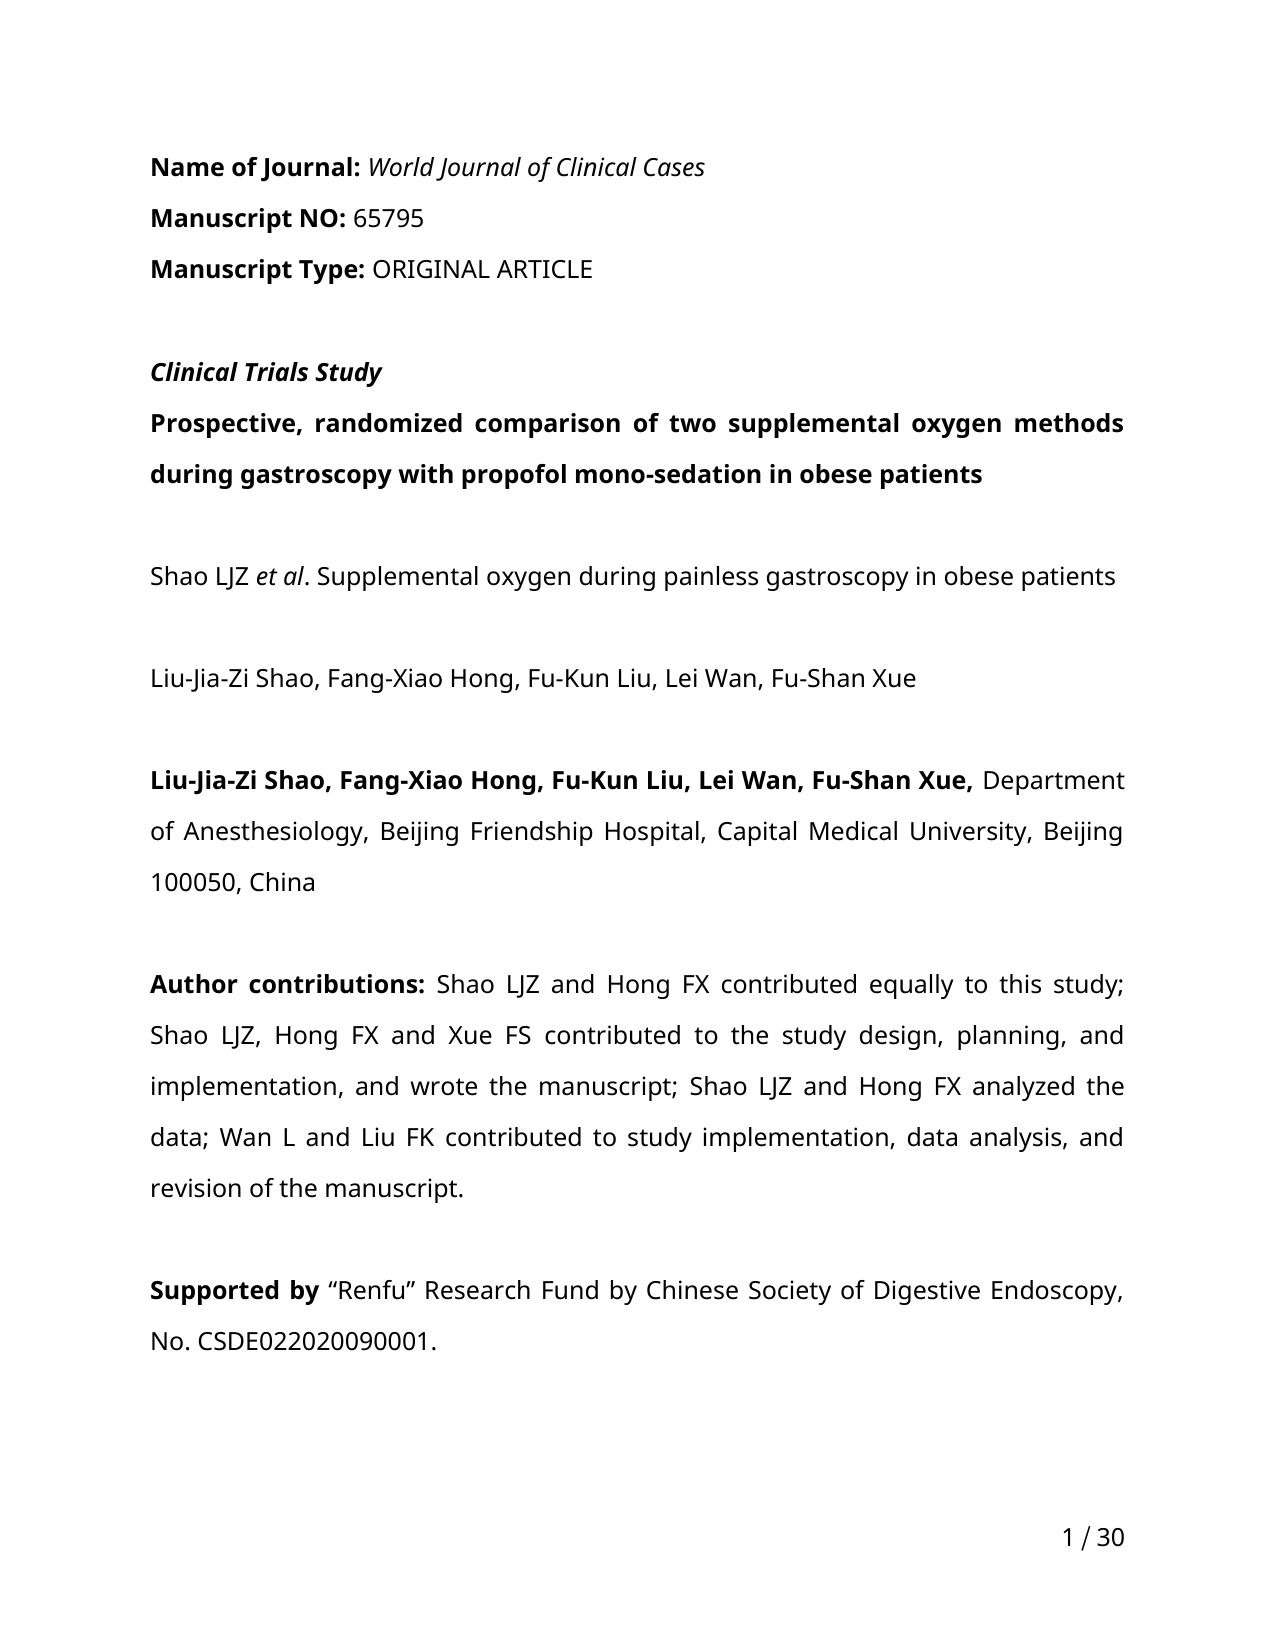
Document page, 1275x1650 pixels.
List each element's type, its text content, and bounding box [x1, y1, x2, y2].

text Manuscript NO: 65795 [150, 201, 1125, 235]
text Liu-Jia-Zi Shao, Fang-Xiao Hong, Fu-Kun Liu, Lei Wan, Fu-Shan Xue [150, 660, 1125, 694]
text Author contributions: Shao LJZ and Hong FX contributed equally to this study; Shao LJZ, Hong FX and Xue FS contributed to the study design, planning, and implementation, and wrote the manuscript; Shao LJZ and Hong FX analyzed the data; Wan L and Liu FK contributed to study implementation, data analysis, and revision of the manuscript. [150, 967, 1125, 1205]
text Liu-Jia-Zi Shao, Fang-Xiao Hong, Fu-Kun Liu, Lei Wan, Fu-Shan Xue, Department of Anesthesiology, Beijing Friendship Hospital, Capital Medical University, Beijing 100050, China [150, 762, 1125, 899]
text prospective, randomized comparison of two supplemental oxygen methods during gastroscopy with propofol mono-sedation in obese patients [150, 405, 1125, 490]
text Supported by “Renfu” Research Fund by Chinese Society of Digestive Endoscopy, No. CSDE022020090001. [150, 1273, 1125, 1358]
text Shao LJZ et al. Supplemental oxygen during painless gastroscopy in obese patients [150, 558, 1125, 592]
text Name of Journal: World Journal of Clinical Cases [150, 150, 1125, 184]
text Manuscript Type: ORIGINAL ARTICLE [150, 252, 1125, 286]
text Clinical Trials Study [150, 354, 1125, 388]
